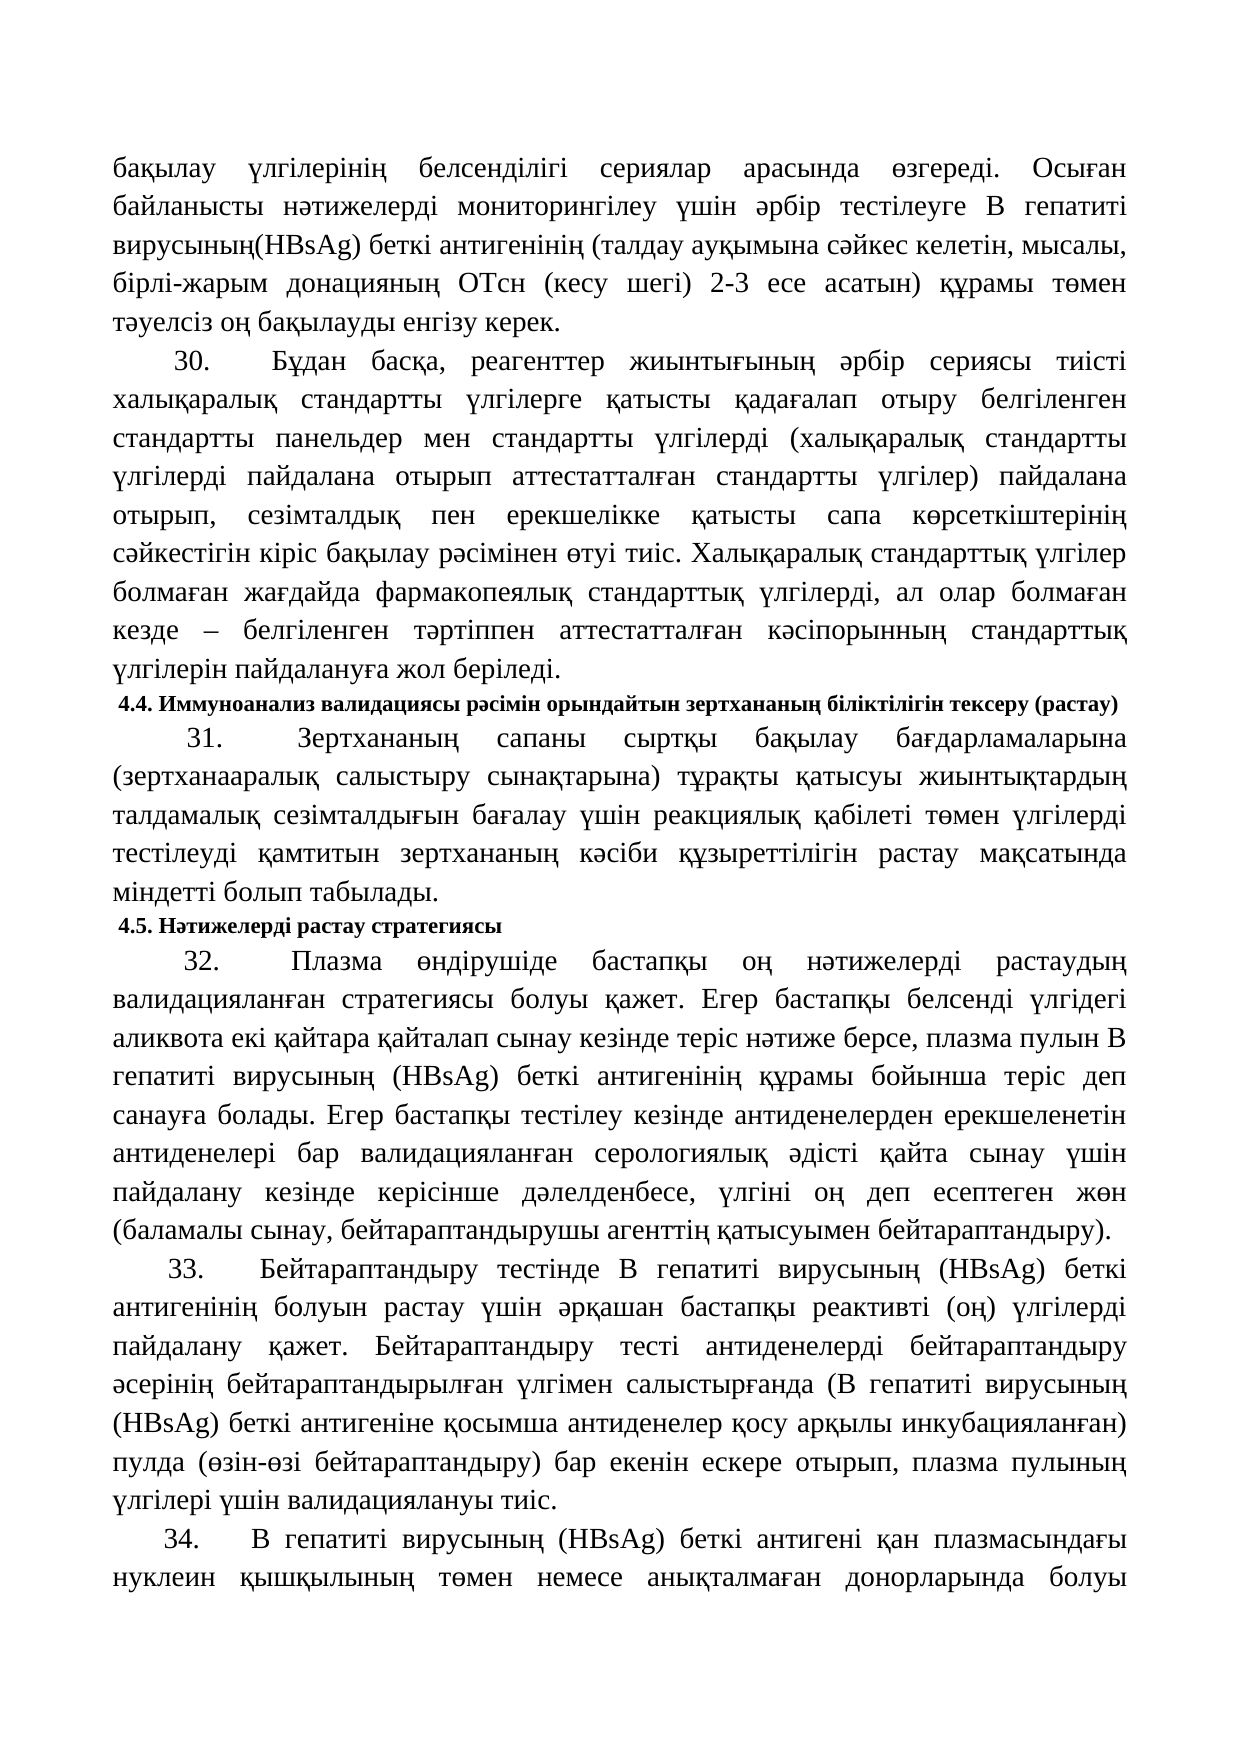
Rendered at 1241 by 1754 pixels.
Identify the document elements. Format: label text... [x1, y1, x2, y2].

text 4.4. Иммуноанализ валидациясы рәсімін орындайтын зертхананың біліктілігін тексеру (растау) [112, 689, 1128, 716]
text 33. Бейтараптандыру тестінде В гепатиті вирусының (HBsAg) беткі антигенінің болуын растау үшін әрқашан бастапқы реактивті (оң) үлгілерді пайдалану қажет. Бейтараптандыру тесті антиденелерді бейтараптандыру әсерінің бейтараптандырылған үлгімен салыстырғанда (В гепатиті вирусының (HBsAg) беткі антигеніне қосымша антиденелер қосу арқылы инкубацияланған) пулда (өзін-өзі бейтараптандыру) бар екенін ескере отырып, плазма пулының үлгілері үшін валидациялануы тиіс. [112, 1251, 1128, 1516]
text 4.5. Нәтижелерді растау стратегиясы [112, 912, 1128, 939]
text 32. Плазма өндірушіде бастапқы оң нәтижелерді растаудың валидацияланған стратегиясы болуы қажет. Егер бастапқы белсенді үлгідегі аликвота екі қайтара қайталап сынау кезінде теріс нәтиже берсе, плазма пулын В гепатиті вирусының (HBsAg) беткі антигенінің құрамы бойынша теріс деп санауға болады. Егер бастапқы тестілеу кезінде антиденелерден ерекшеленетін антиденелері бар валидацияланған серологиялық әдісті қайта сынау үшін пайдалану кезінде керісінше дәлелденбесе, үлгіні оң деп есептеген жөн (баламалы сынау, бейтараптандырушы агенттің қатысуымен бейтараптандыру). [112, 943, 1128, 1246]
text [112, 150, 1128, 338]
text 30. Бұдан басқа, реагенттер жиынтығының әрбір сериясы тиісті халықаралық стандартты үлгілерге қатысты қадағалап отыру белгіленген стандартты панельдер мен стандартты үлгілерді (халықаралық стандартты үлгілерді пайдалана отырып аттестатталған стандартты үлгілер) пайдалана отырып, сезімталдық пен ерекшелікке қатысты сапа көрсеткіштерінің сәйкестігін кіріс бақылау рәсімінен өтуі тиіс. Халықаралық стандарттық үлгілер болмаған жағдайда фармакопеялық стандарттық үлгілерді, ал олар болмаған кезде – белгіленген тәртіппен аттестатталған кәсіпорынның стандарттық үлгілерін пайдалануға жол беріледі. [112, 343, 1128, 684]
text 31. Зертхананың сапаны сыртқы бақылау бағдарламаларына (зертханааралық салыстыру сынақтарына) тұрақты қатысуы жиынтықтардың талдамалық сезімталдығын бағалау үшін реакциялық қабілеті төмен үлгілерді тестілеуді қамтитын зертхананың кәсіби құзыреттілігін растау мақсатында міндетті болып табылады. [112, 720, 1128, 907]
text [112, 1521, 1128, 1593]
